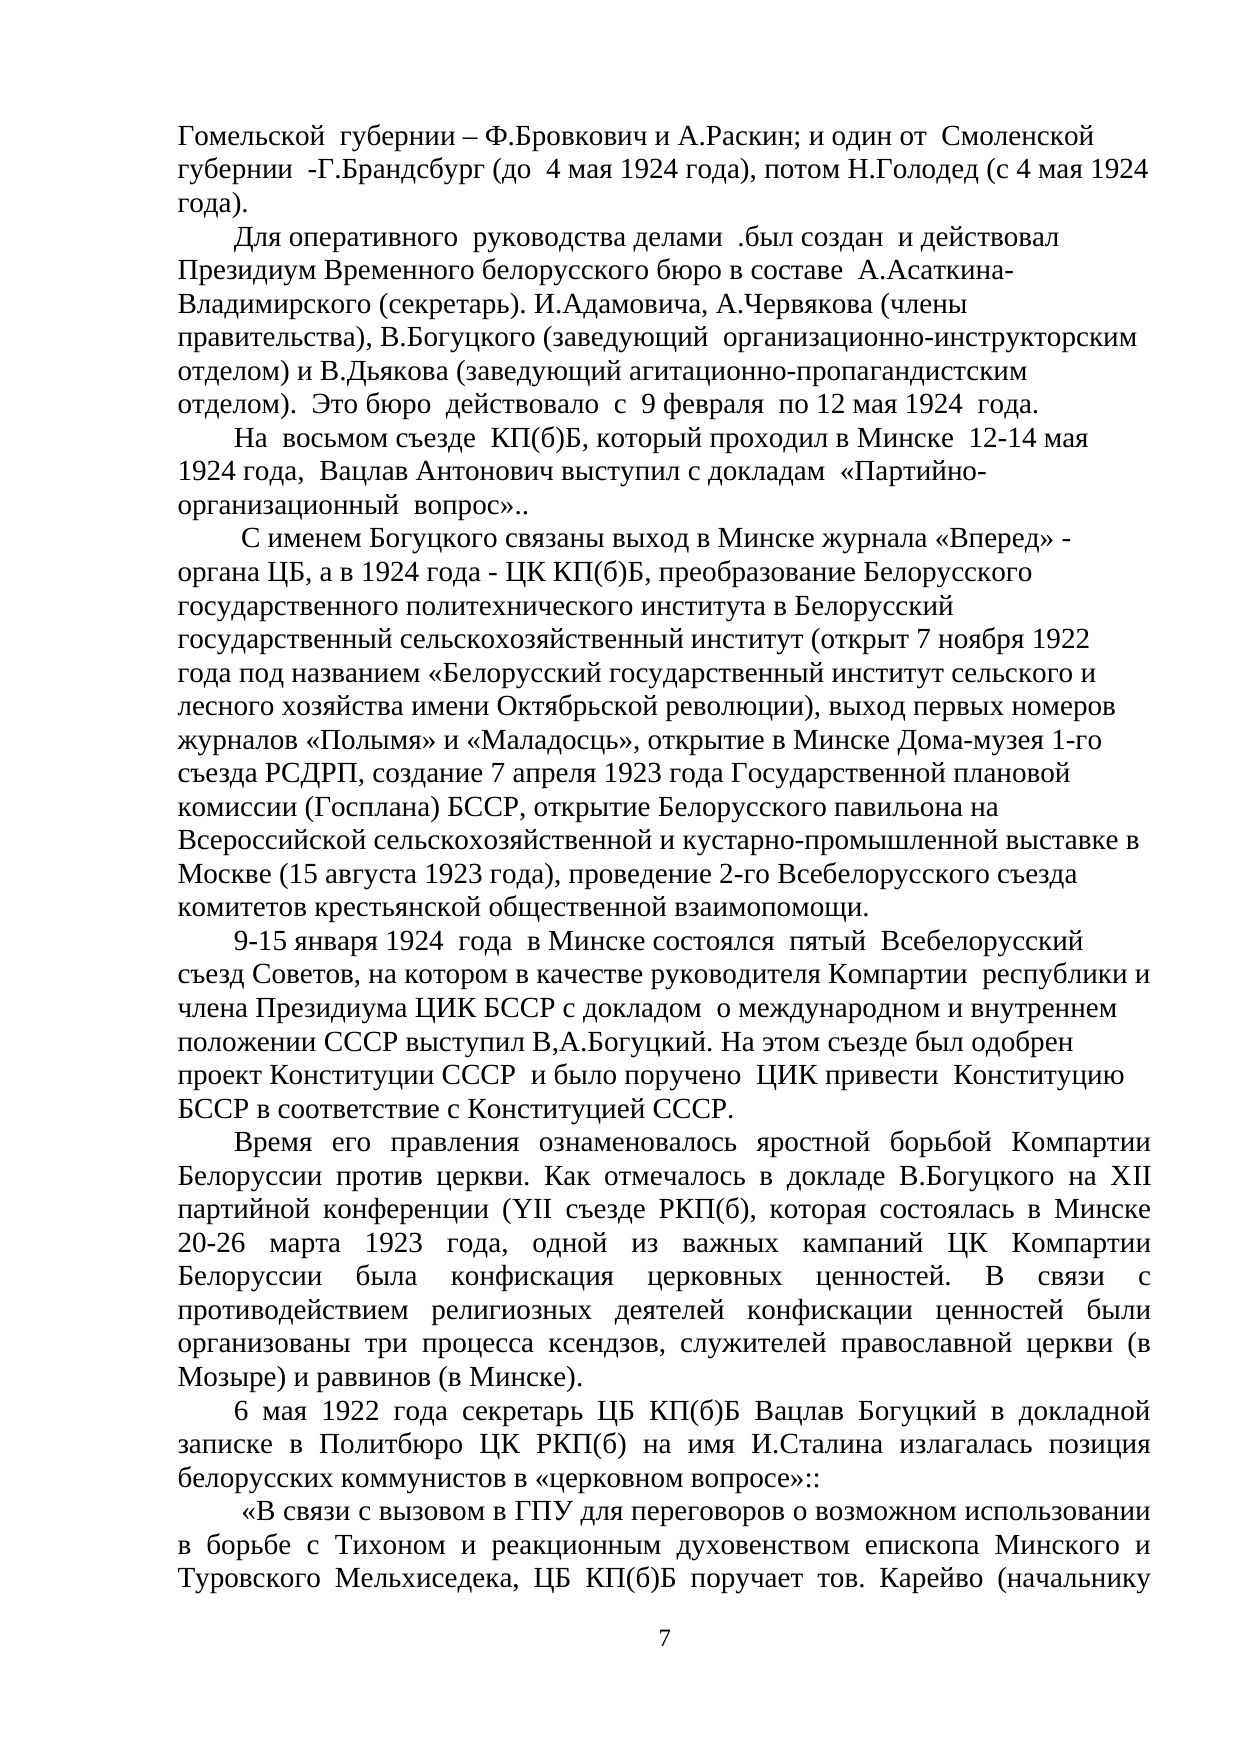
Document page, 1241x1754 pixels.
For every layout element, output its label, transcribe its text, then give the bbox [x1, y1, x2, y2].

text Для оперативного руководства делами .был создан и действовал Президиум Временного белорусского бюро в составе А.Асаткина-Владимирского (секретарь). И.Адамовича, А.Червякова (члены правительства), В.Богуцкого (заведующий организационно-инструкторским отделом) и В.Дьякова (заведующий агитационно-пропагандистским отделом). Это бюро действовало с 9 февраля по 12 мая 1924 года. [177, 219, 1152, 420]
text 6 мая 1922 года секретарь ЦБ КП(б)Б Вацлав Богуцкий в докладной записке в Политбюро ЦК РКП(б) на имя И.Сталина излагалась позиция белорусских коммунистов в «церковном вопросе»:: [177, 1393, 1152, 1493]
text На восьмом съезде КП(б)Б, который проходил в Минске 12-14 мая 1924 года, Вацлав Антонович выступил с докладам «Партийно-организационный вопрос».. [177, 420, 1152, 521]
text С именем Богуцкого связаны выход в Минске журнала «Вперед» - органа ЦБ, а в 1924 года - ЦК КП(б)Б, преобразование Белорусского государственного политехнического института в Белорусский государственный сельскохозяйственный институт (открыт 7 ноября 1922 года под названием «Белорусский государственный институт сельского и лесного хозяйства имени Октябрьской революции), выход первых номеров журналов «Полымя» и «Маладосць», открытие в Минске Дома-музея 1-го съезда РСДРП, создание 7 апреля 1923 года Государственной плановой комиссии (Госплана) БССР, открытие Белорусского павильона на Всероссийской сельскохозяйственной и кустарно-промышленной выставке в Москве (15 августа 1923 года), проведение 2-го Всебелорусского съезда комитетов крестьянской общественной взаимопомощи. [177, 521, 1152, 923]
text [177, 118, 1152, 219]
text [177, 1493, 1152, 1594]
text Время его правления ознаменовалось яростной борьбой Компартии Белоруссии против церкви. Как отмечалось в докладе В.Богуцкого на ХII партийной конференции (YII съезде РКП(б), которая состоялась в Минске 20-26 марта 1923 года, одной из важных кампаний ЦК Компартии Белоруссии была конфискация церковных ценностей. В связи с противодействием религиозных деятелей конфискации ценностей были организованы три процесса ксендзов, служителей православной церкви (в Мозыре) и раввинов (в Минске). [177, 1124, 1152, 1393]
text 9-15 января 1924 года в Минске состоялся пятый Всебелорусский съезд Советов, на котором в качестве руководителя Компартии республики и члена Президиума ЦИК БССР с докладом о международном и внутреннем положении СССР выступил В,А.Богуцкий. На этом съезде был одобрен проект Конституции СССР и было поручено ЦИК привести Конституцию БССР в соответствие с Конституцией СССР. [177, 923, 1152, 1124]
